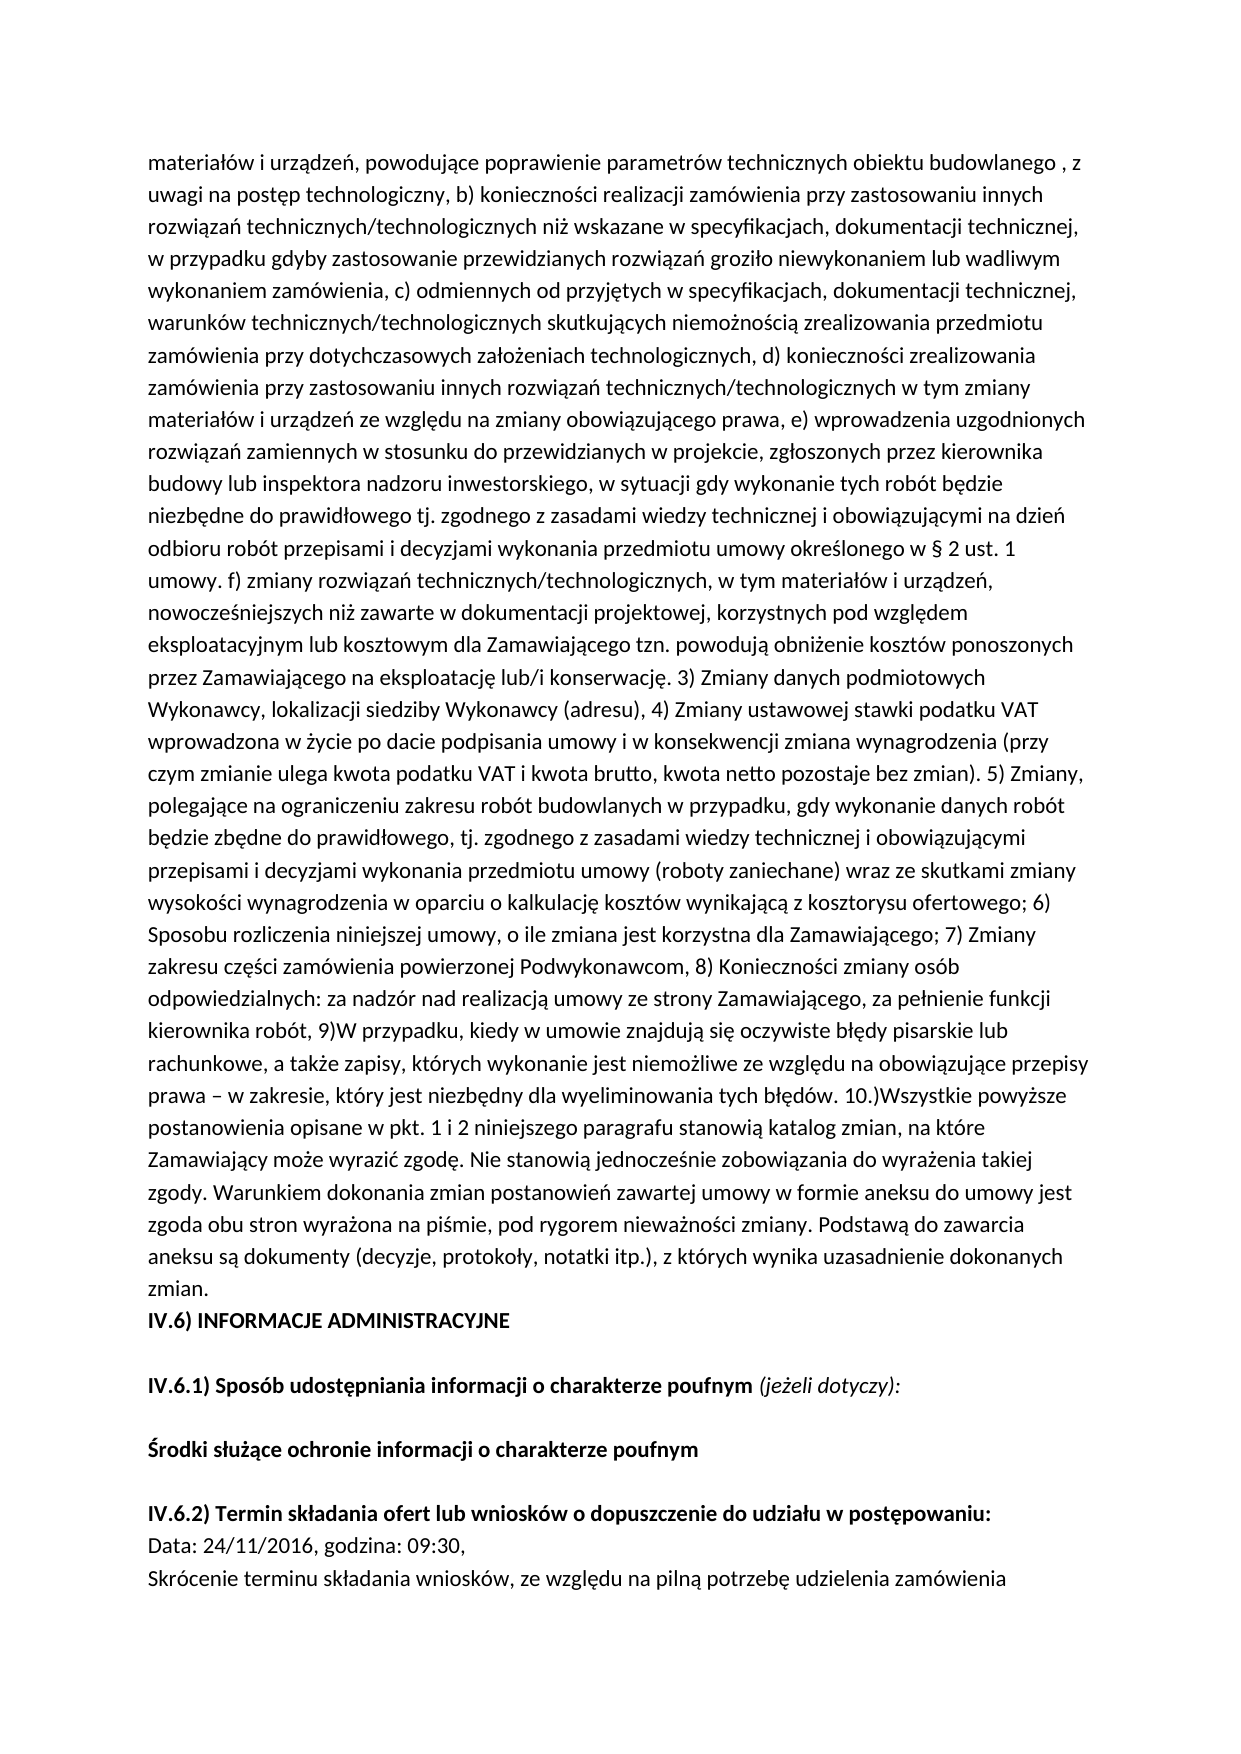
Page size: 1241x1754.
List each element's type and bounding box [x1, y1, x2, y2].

text [148, 148, 1093, 1592]
